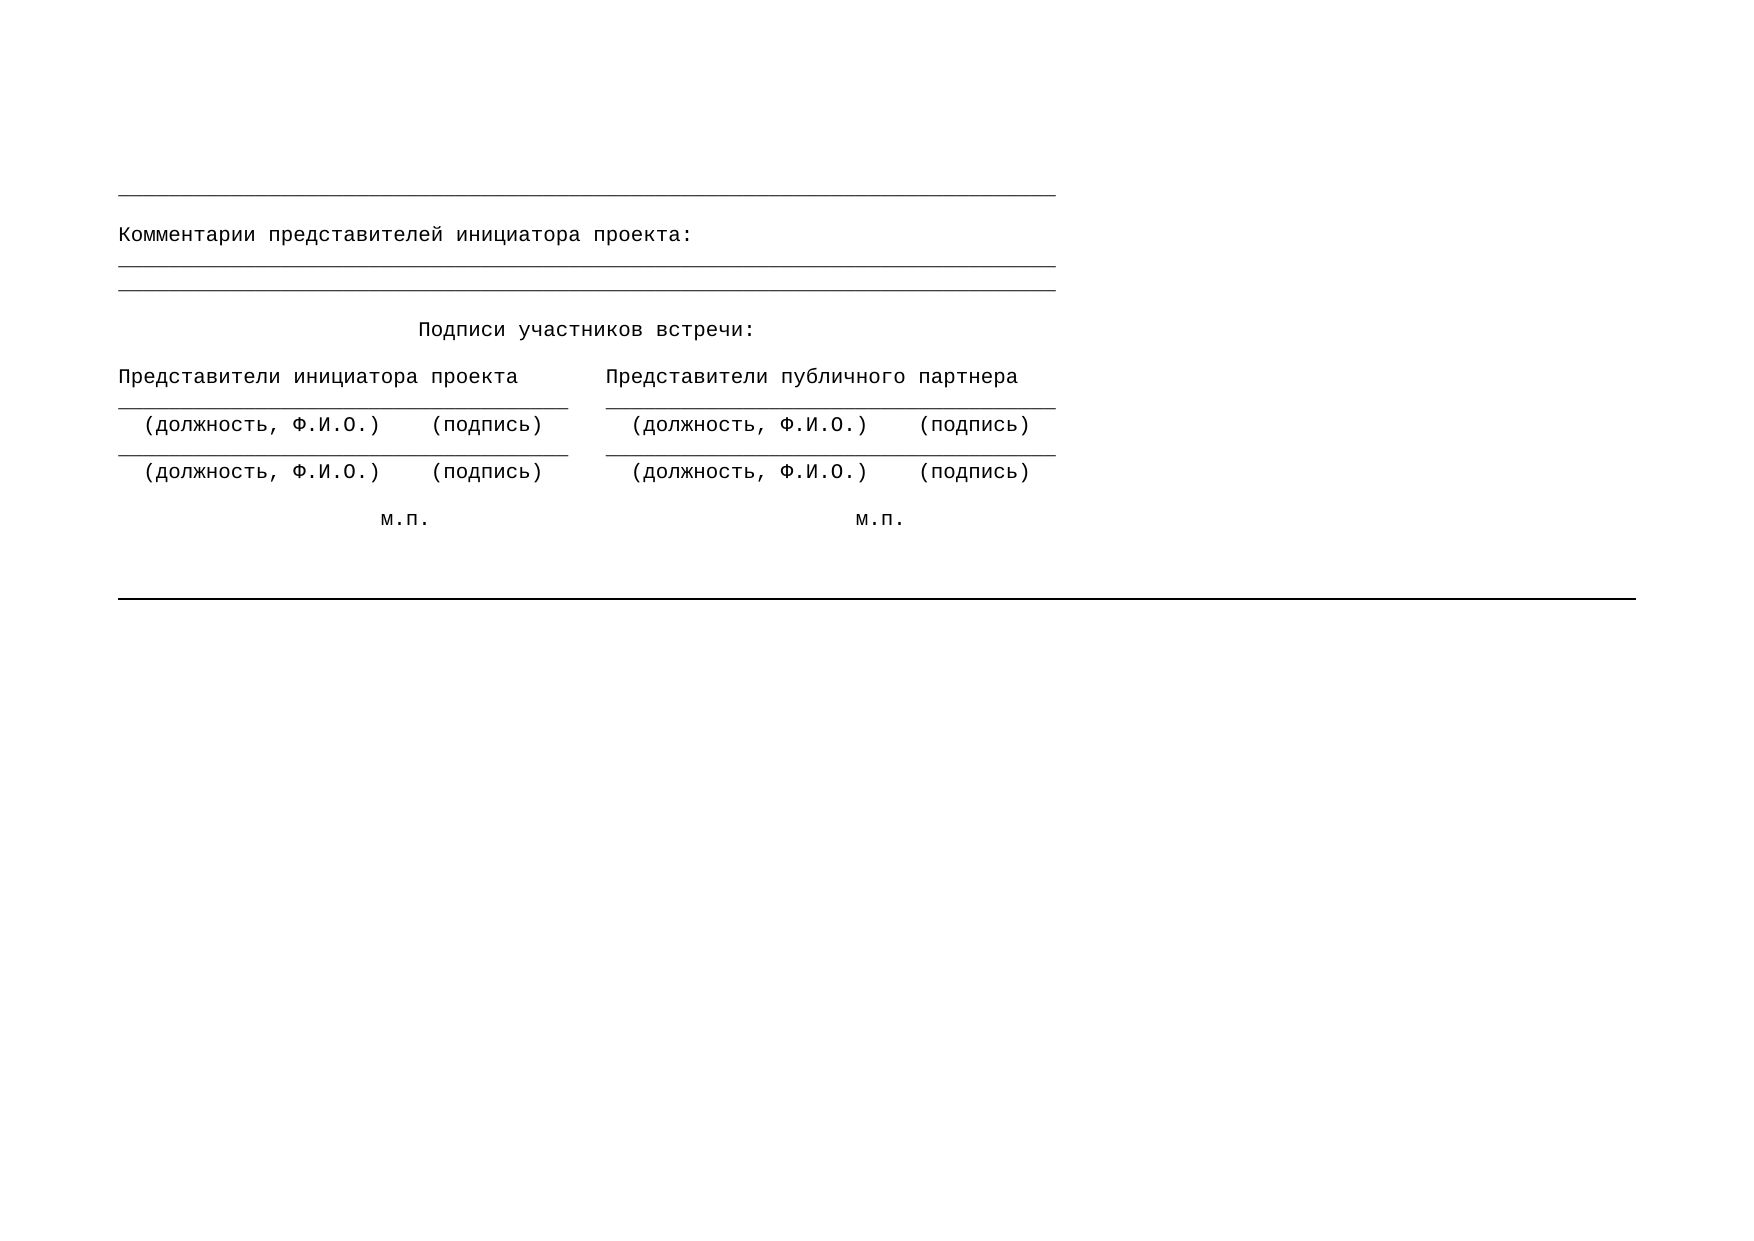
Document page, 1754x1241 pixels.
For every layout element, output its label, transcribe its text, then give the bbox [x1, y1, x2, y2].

text ____________________________________ ____________________________________ [118, 437, 1636, 461]
text ____________________________________ ____________________________________ [118, 390, 1636, 414]
text (должность, Ф.И.О.) (подпись) (должность, Ф.И.О.) (подпись) [118, 461, 1636, 484]
text ___________________________________________________________________________ [118, 177, 1636, 201]
text Комментарии представителей инициатора проекта: [118, 224, 1636, 248]
text Представители инициатора проекта Представители публичного партнера [118, 366, 1636, 390]
text Подписи участников встречи: [118, 319, 1636, 343]
text ___________________________________________________________________________ [118, 272, 1636, 295]
text ___________________________________________________________________________ [118, 248, 1636, 272]
text м.п. м.п. [118, 508, 1636, 532]
text (должность, Ф.И.О.) (подпись) (должность, Ф.И.О.) (подпись) [118, 414, 1636, 437]
